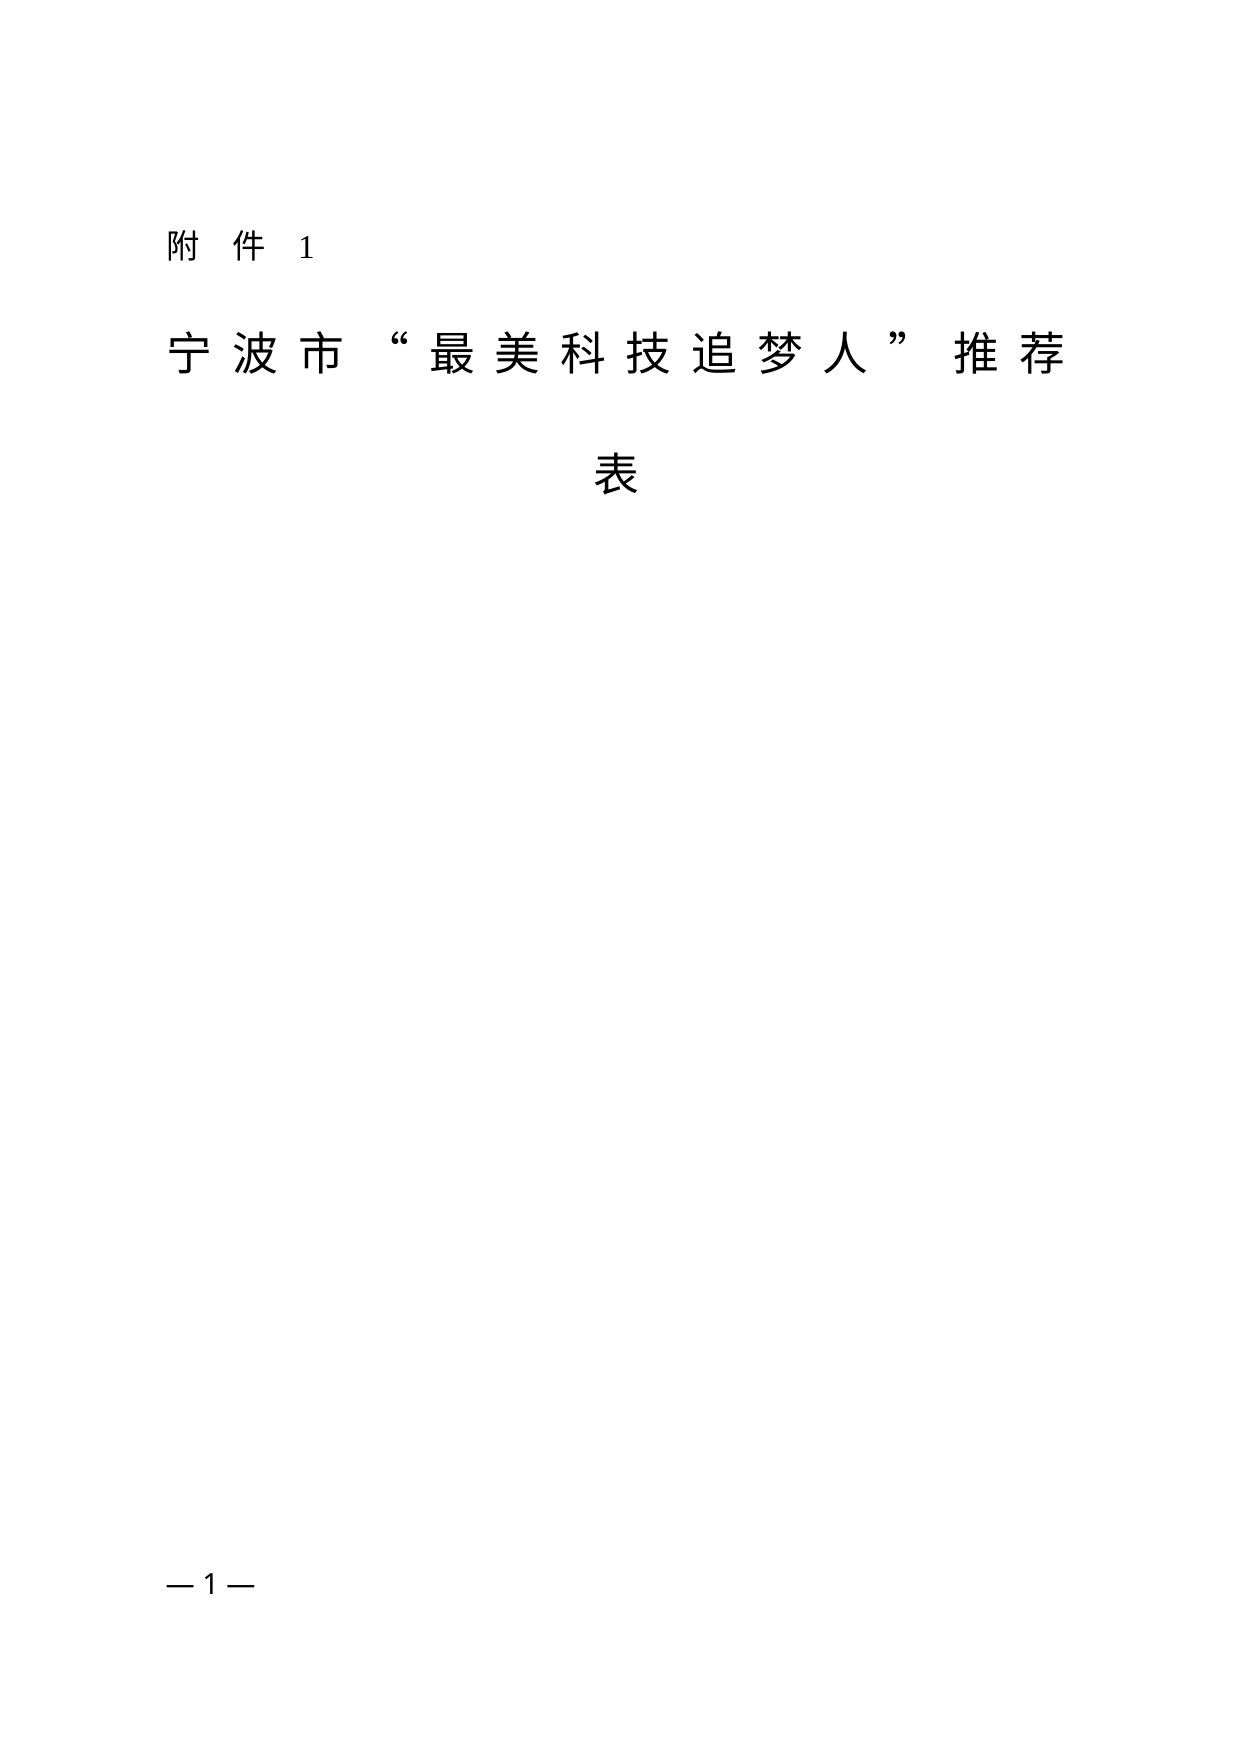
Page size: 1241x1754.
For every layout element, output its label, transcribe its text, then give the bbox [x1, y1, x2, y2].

text 宁波市“最美科技追梦人”推荐表 [167, 290, 1085, 531]
text 附件1 [167, 213, 1085, 274]
